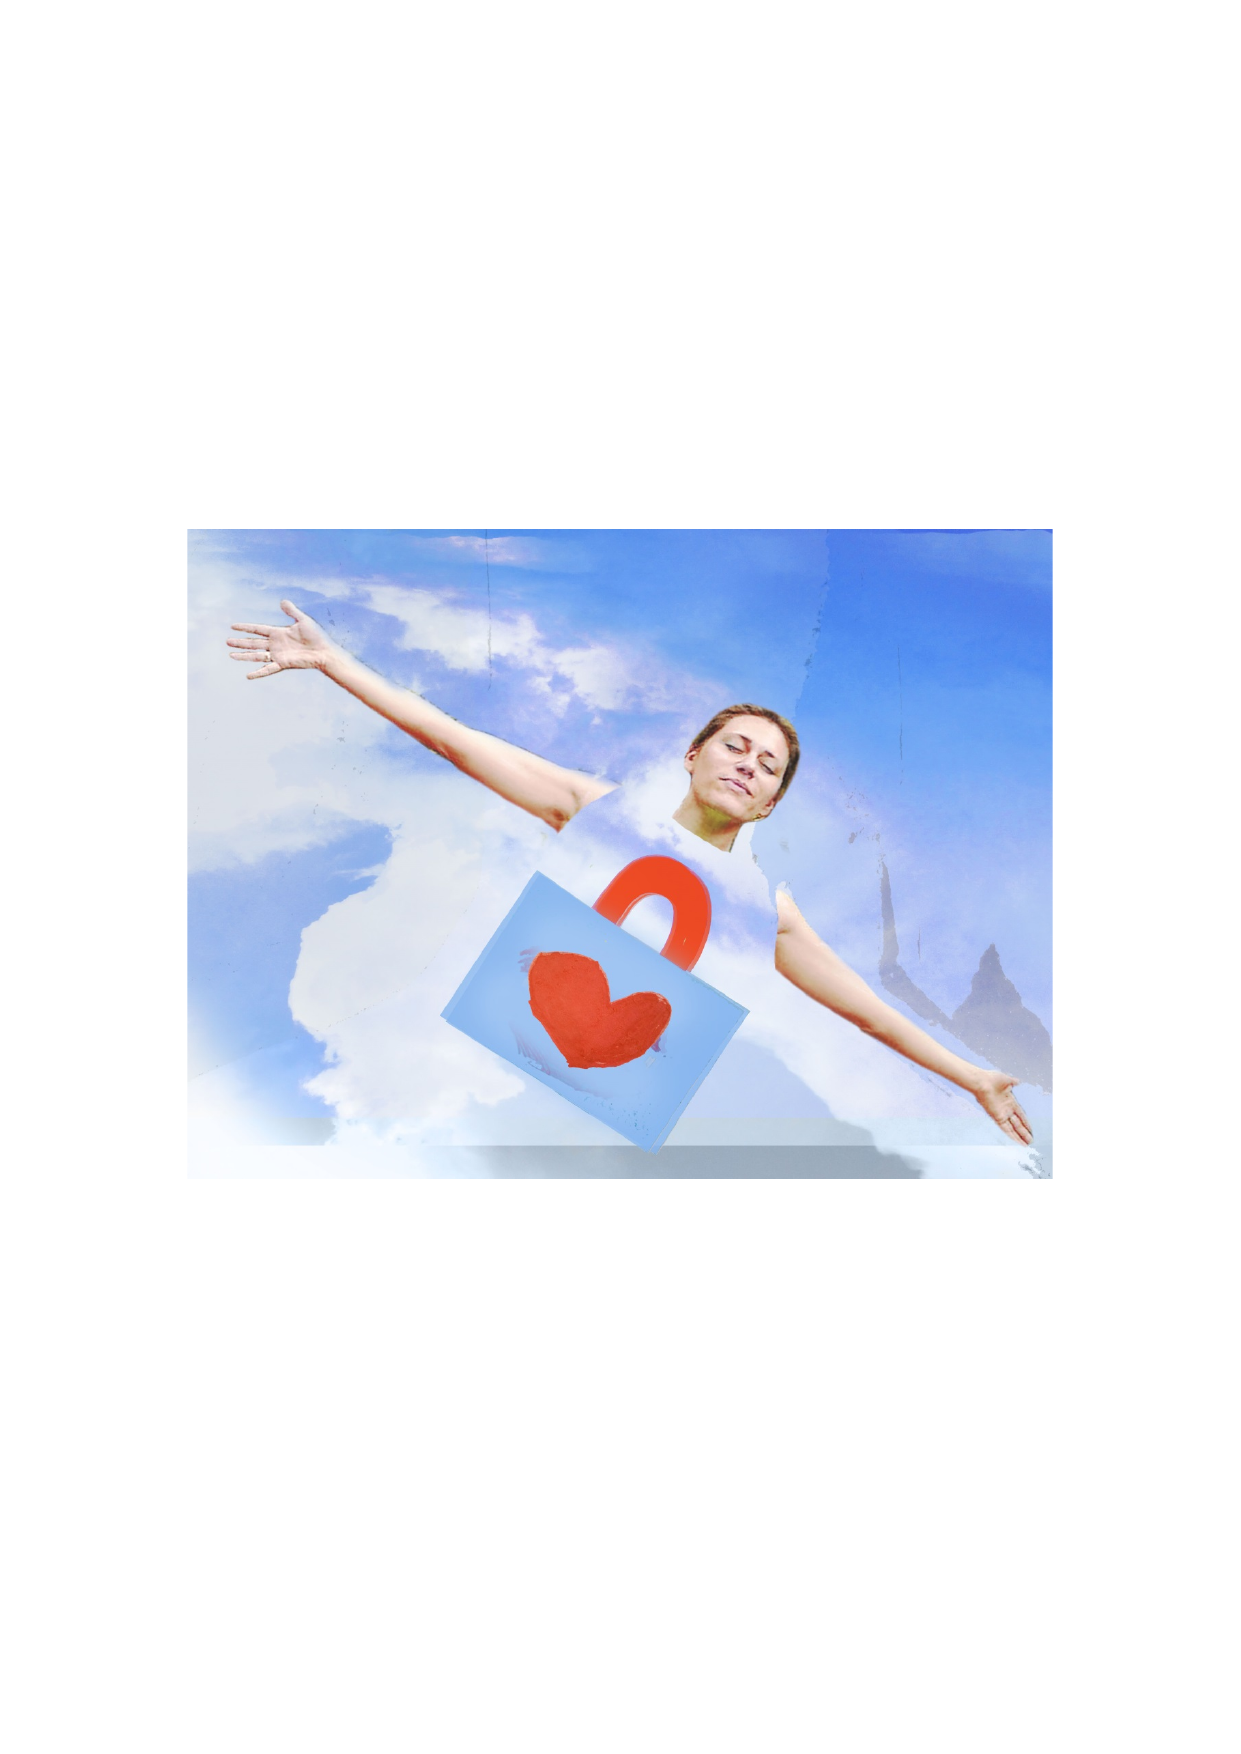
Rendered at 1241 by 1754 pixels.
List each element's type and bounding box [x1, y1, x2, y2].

picture [187, 529, 1053, 1179]
